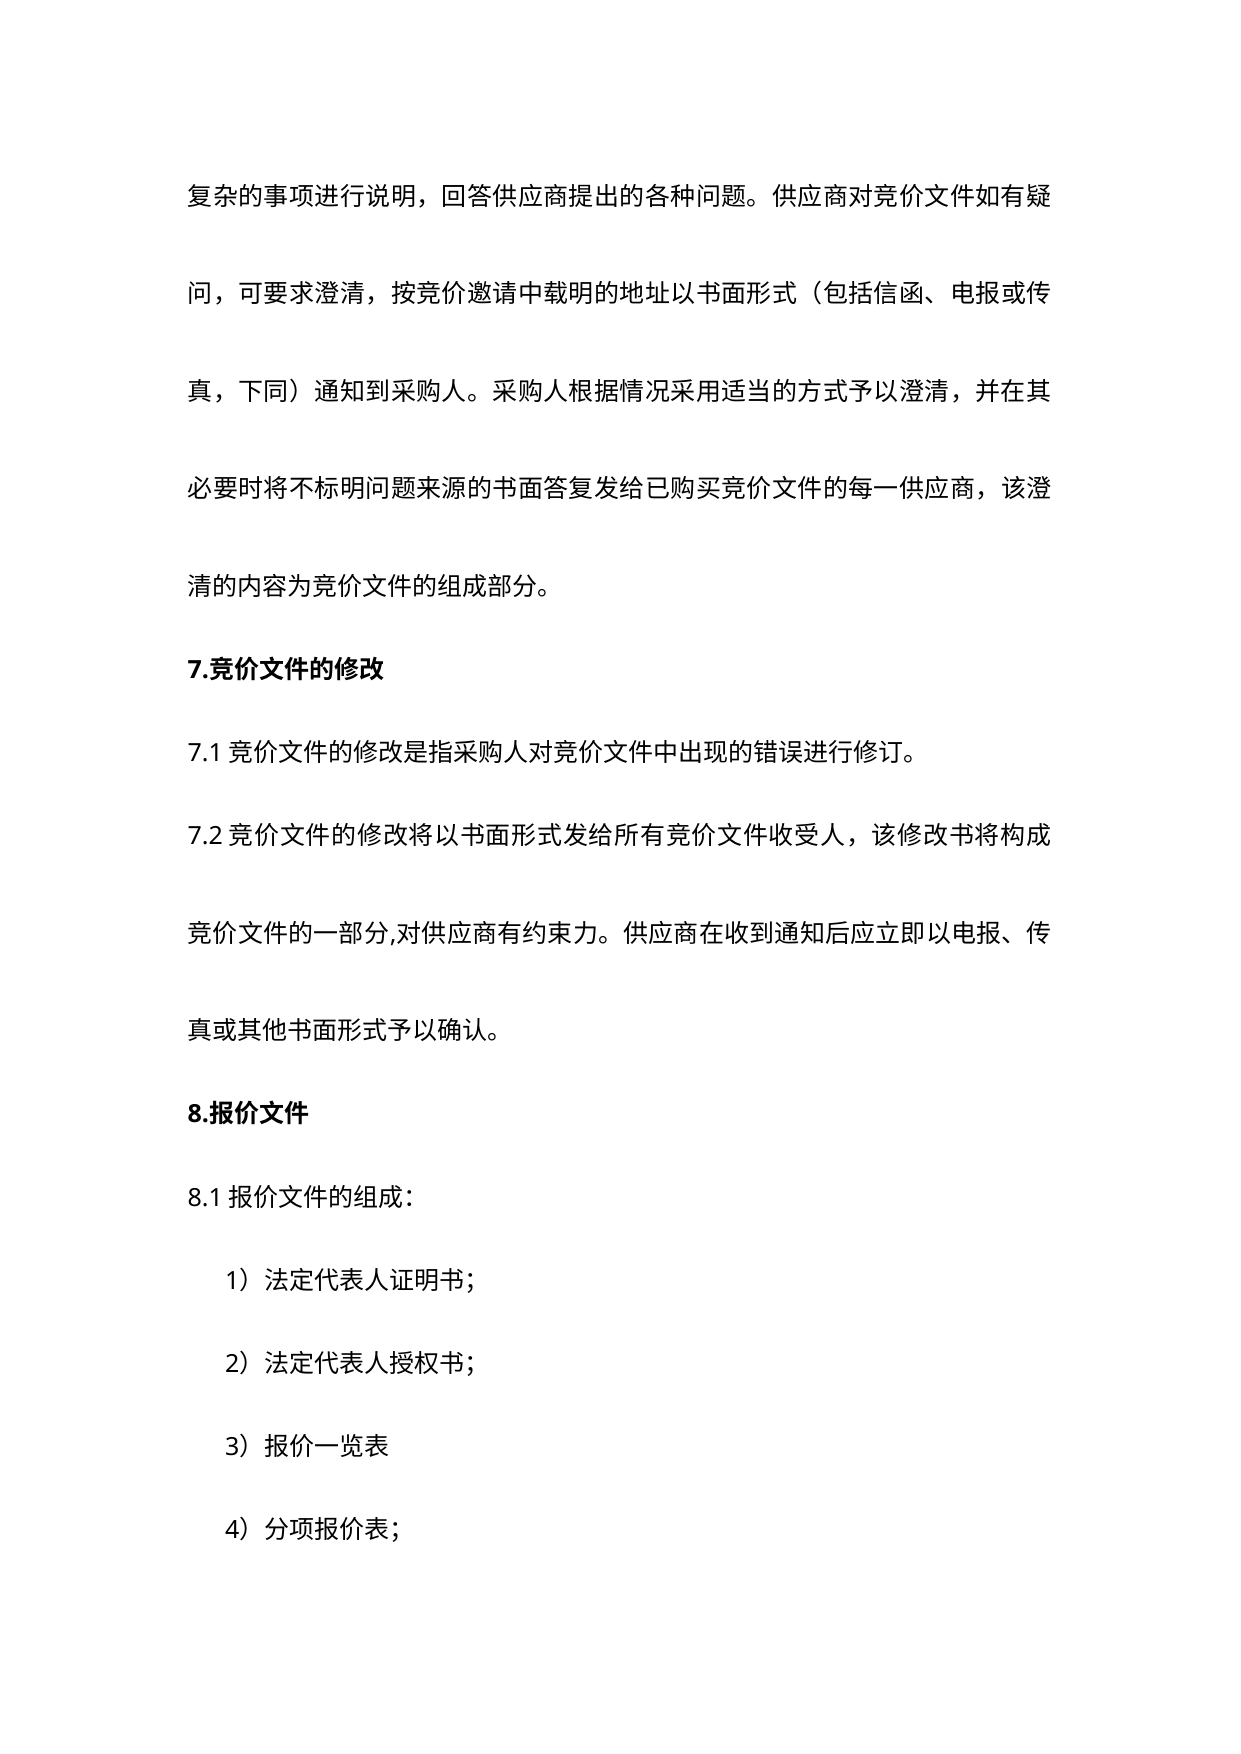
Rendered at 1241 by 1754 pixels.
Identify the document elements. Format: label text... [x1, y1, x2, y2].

text 4）分项报价表； [225, 1495, 1053, 1560]
text 7.1竞价文件的修改是指采购人对竞价文件中出现的错误进行修订。 [187, 718, 1053, 783]
text 8.1报价文件的组成： [187, 1163, 1053, 1228]
text 7.2竞价文件的修改将以书面形式发给所有竞价文件收受人，该修改书将构成竞价文件的一部分,对供应商有约束力。供应商在收到通知后应立即以电报、传真或其他书面形式予以确认。 [187, 801, 1053, 1061]
text 1）法定代表人证明书； [225, 1246, 1053, 1311]
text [187, 162, 1053, 617]
text 2）法定代表人授权书； [225, 1329, 1053, 1394]
list 8.报价文件 [187, 1079, 1053, 1144]
list 7.竞价文件的修改 [187, 635, 1053, 700]
text 3）报价一览表 [225, 1412, 1053, 1477]
